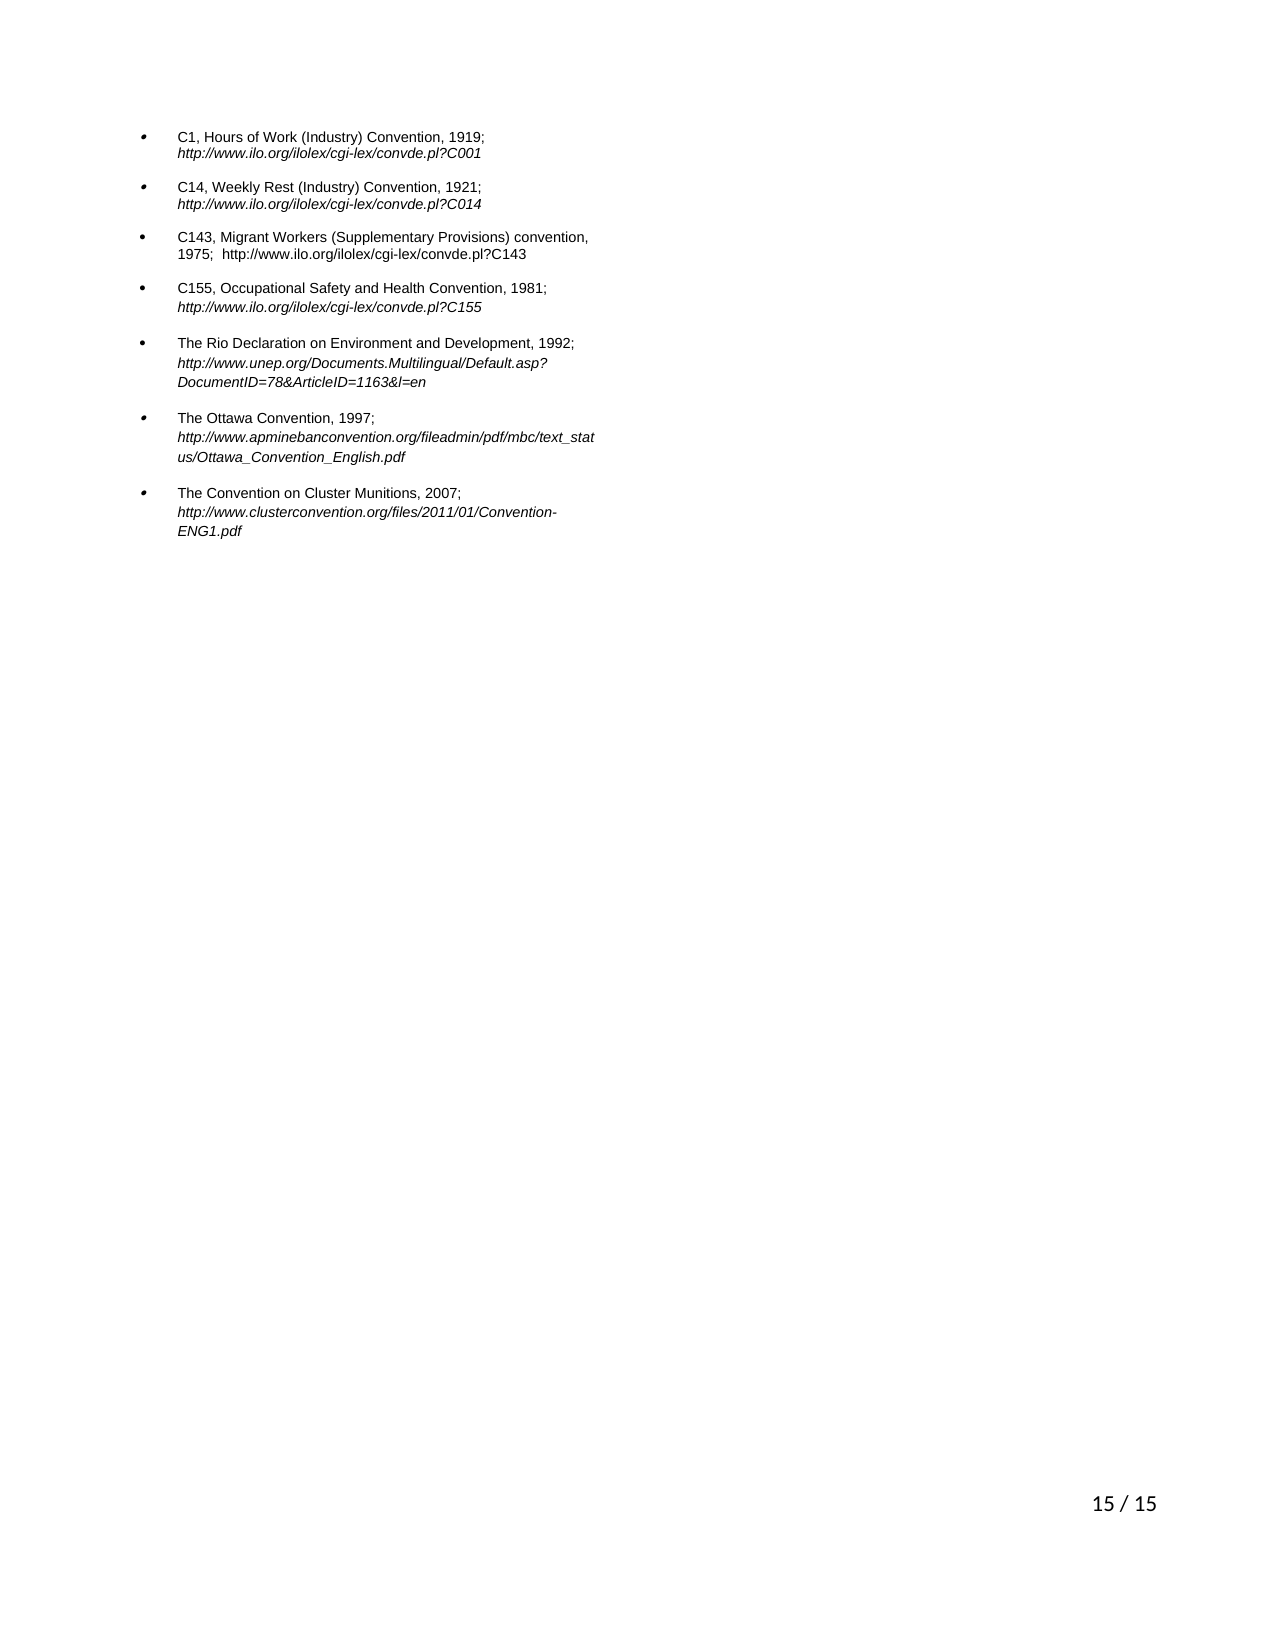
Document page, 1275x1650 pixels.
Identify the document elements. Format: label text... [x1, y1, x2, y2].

list C155, Occupational Safety and Health Convention, 1981; http://www.ilo.org/ilolex/cgi-lex/convde.pl?C155 [140, 279, 601, 316]
list The Convention on Cluster Munitions, 2007; http://www.clusterconvention.org/files/2011/01/Convention-ENG1.pdf [140, 484, 601, 540]
list The Rio Declaration on Environment and Development, 1992; http://www.unep.org/Documents.Multilingual/Default.asp?DocumentID=78&ArticleID=1163&l=en [140, 335, 601, 390]
list C1, Hours of Work (Industry) Convention, 1919; http://www.ilo.org/ilolex/cgi-lex/convde.pl?C001 [140, 128, 601, 162]
list The Ottawa Convention, 1997; http://www.apminebanconvention.org/fileadmin/pdf/mbc/text_status/Ottawa_Convention_English.pdf [140, 410, 601, 465]
list C143, Migrant Workers (Supplementary Provisions) convention, 1975; http://www.ilo.org/ilolex/cgi-lex/convde.pl?C143 [140, 229, 601, 263]
list C14, Weekly Rest (Industry) Convention, 1921; http://www.ilo.org/ilolex/cgi-lex/convde.pl?C014 [140, 179, 601, 212]
